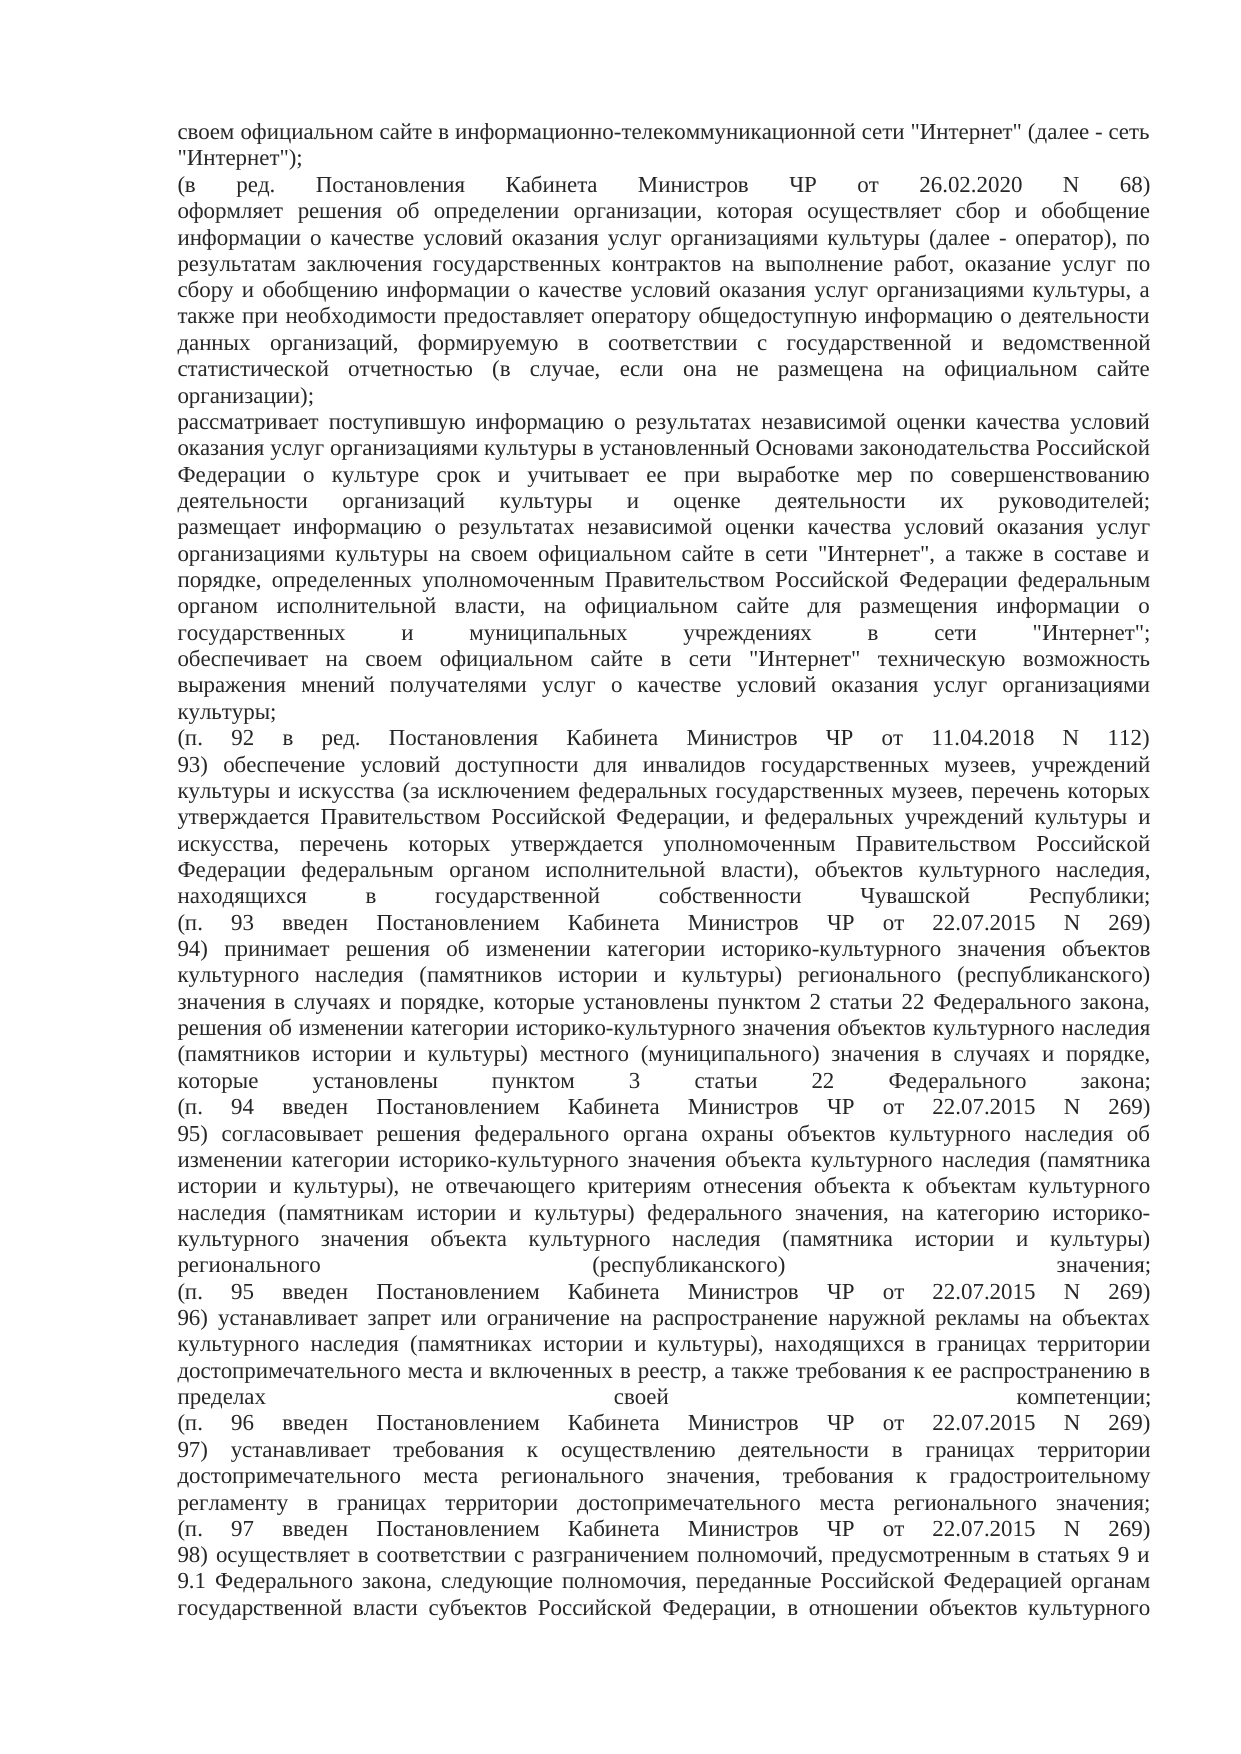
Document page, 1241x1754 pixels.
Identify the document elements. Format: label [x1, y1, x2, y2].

text [177, 118, 1152, 1620]
